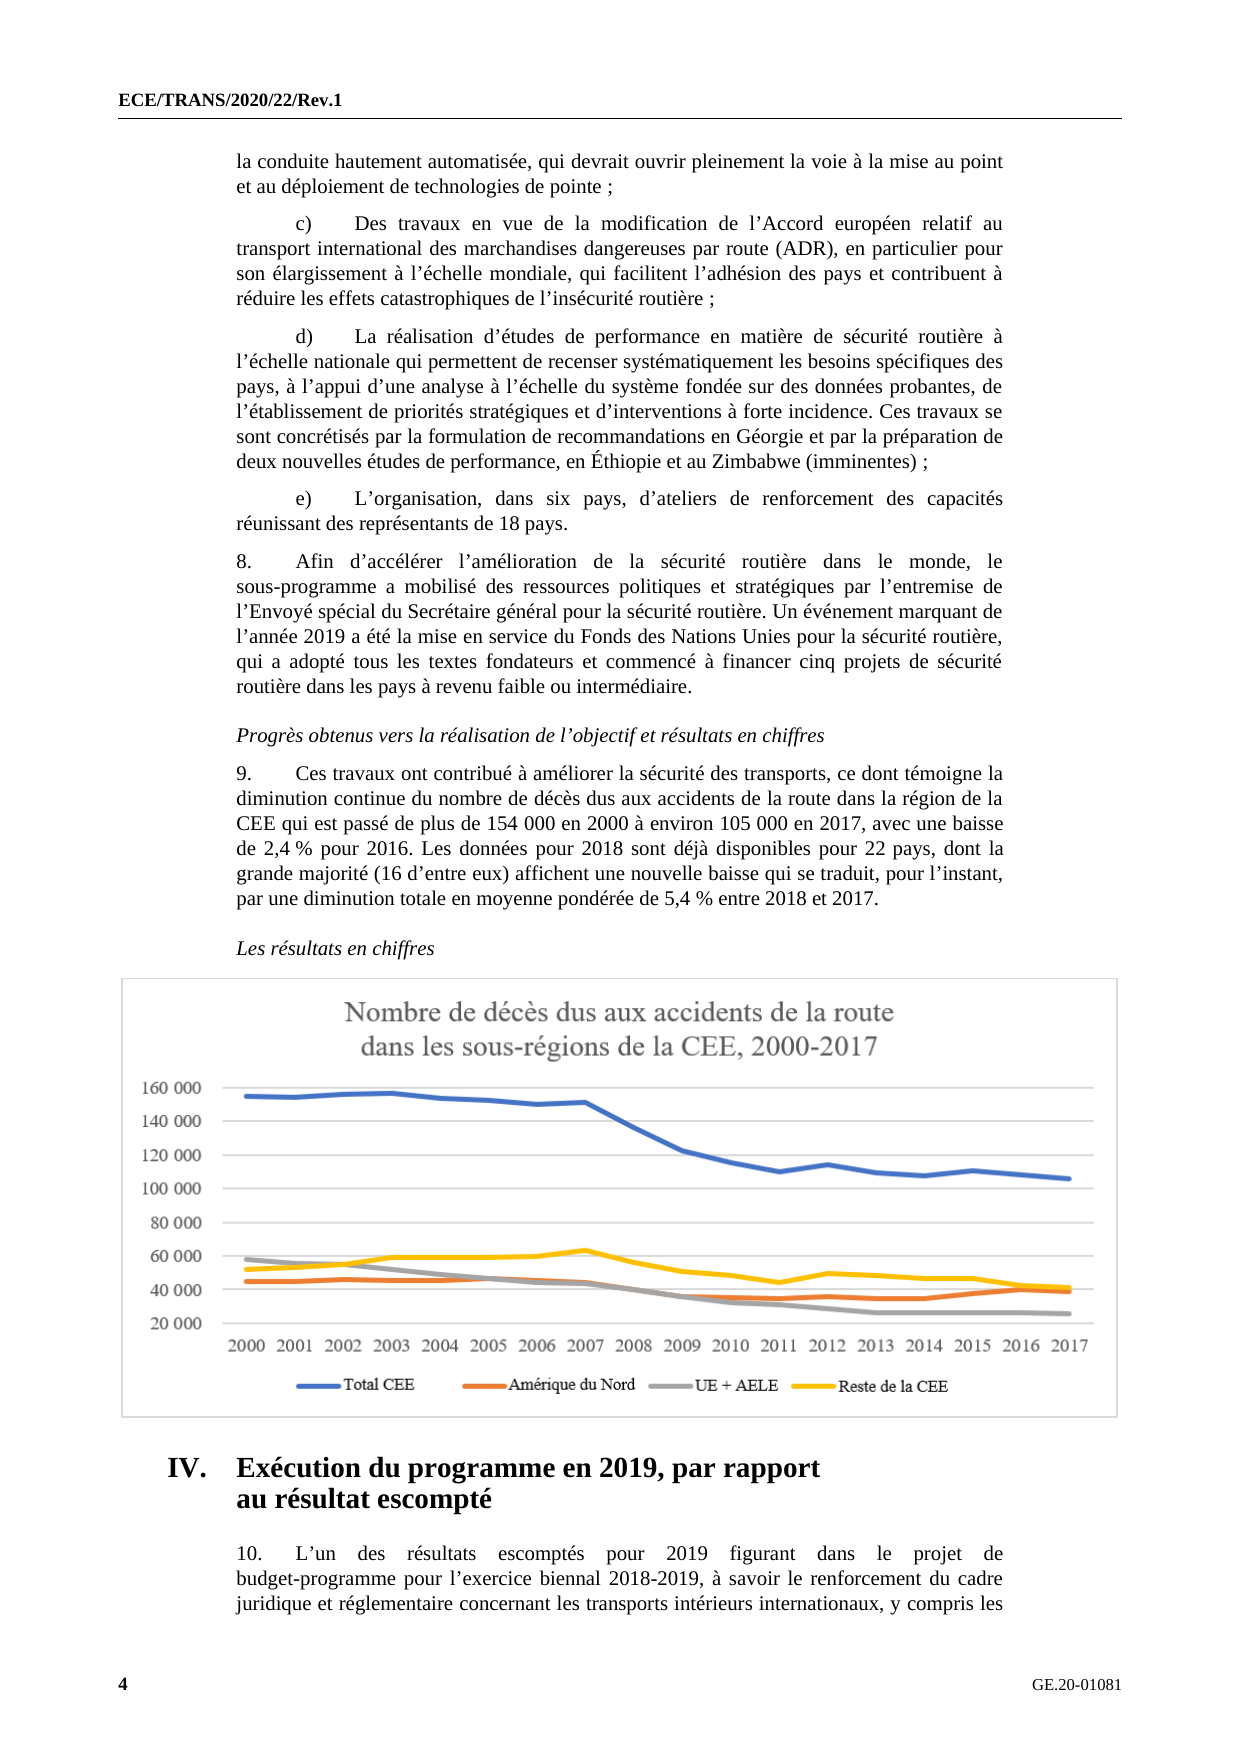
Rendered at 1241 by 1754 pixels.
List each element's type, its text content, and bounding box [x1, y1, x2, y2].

picture [118, 972, 1122, 1422]
text Les résultats en chiffres [118, 935, 1004, 960]
text Progrès obtenus vers la réalisation de l’objectif et résultats en chiffres [118, 723, 1004, 748]
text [236, 148, 1004, 198]
text c) Des travaux en vue de la modification de l’Accord européen relatif au transport international des marchandises dangereuses par route (ADR), en particulier pour son élargissement à l’échelle mondiale, qui facilitent l’adhésion des pays et contribuent à réduire les effets catastrophiques de l’insécurité routière ; [236, 210, 1004, 310]
text 8. Afin d’accélérer l’amélioration de la sécurité routière dans le monde, le sous-programme a mobilisé des ressources politiques et stratégiques par l’entremise de l’Envoyé spécial du Secrétaire général pour la sécurité routière. Un événement marquant de l’année 2019 a été la mise en service du Fonds des Nations Unies pour la sécurité routière, qui a adopté tous les textes fondateurs et commencé à financer cinq projets de sécurité routière dans les pays à revenu faible ou intermédiaire. [236, 548, 1004, 698]
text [236, 1540, 1004, 1615]
text d) La réalisation d’études de performance en matière de sécurité routière à l’échelle nationale qui permettent de recenser systématiquement les besoins spécifiques des pays, à l’appui d’une analyse à l’échelle du système fondée sur des données probantes, de l’établissement de priorités stratégiques et d’interventions à forte incidence. Ces travaux se sont concrétisés par la formulation de recommandations en Géorgie et par la préparation de deux nouvelles études de performance, en Éthiopie et au Zimbabwe (imminentes) ; [236, 323, 1004, 473]
text 9. Ces travaux ont contribué à améliorer la sécurité des transports, ce dont témoigne la diminution continue du nombre de décès dus aux accidents de la route dans la région de la CEE qui est passé de plus de 154 000 en 2000 à environ 105 000 en 2017, avec une baisse de 2,4 % pour 2016. Les données pour 2018 sont déjà disponibles pour 22 pays, dont la grande majorité (16 d’entre eux) affichent une nouvelle baisse qui se traduit, pour l’instant, par une diminution totale en moyenne pondérée de 5,4 % entre 2018 et 2017. [236, 760, 1004, 910]
text IV. Exécution du programme en 2019, par rapport au résultat escompté [118, 1453, 1004, 1515]
text e) L’organisation, dans six pays, d’ateliers de renforcement des capacités réunissant des représentants de 18 pays. [236, 485, 1004, 535]
